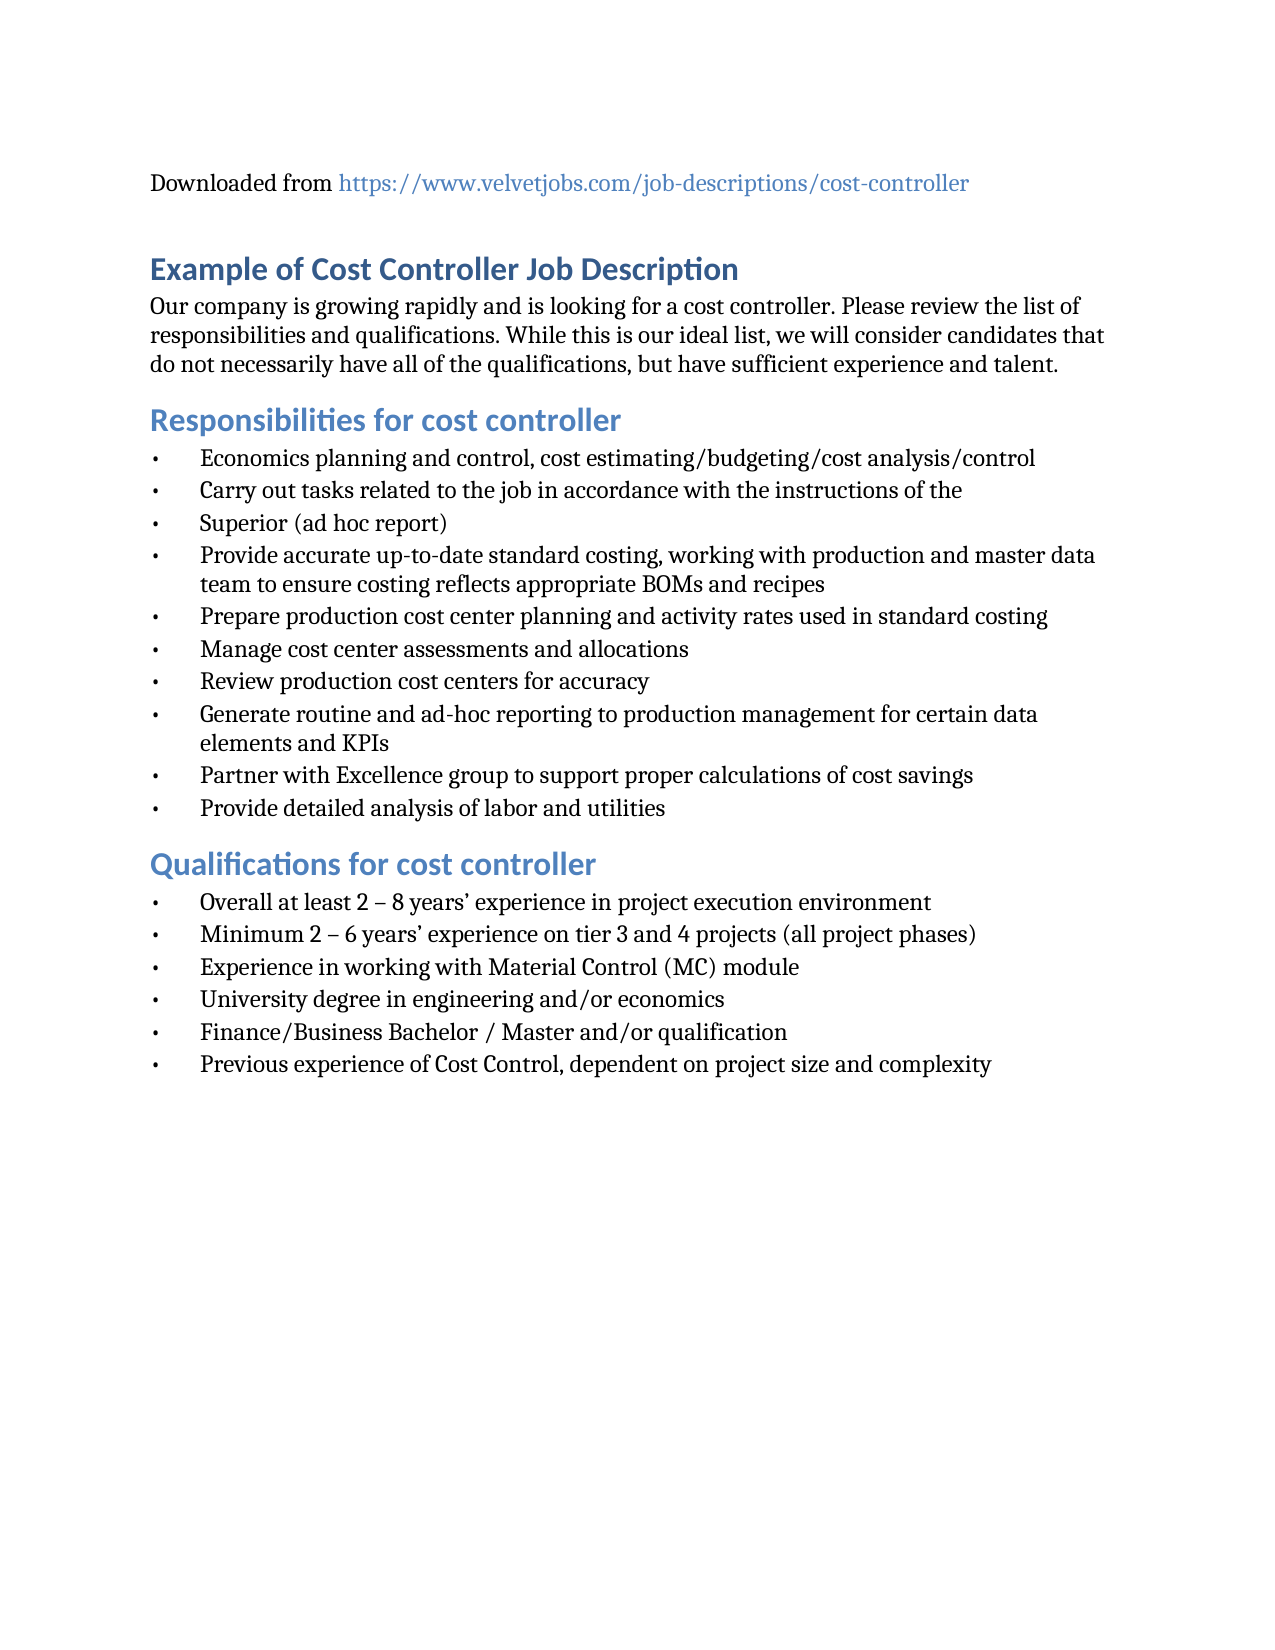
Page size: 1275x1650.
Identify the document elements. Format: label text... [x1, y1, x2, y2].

subtitle Example of Cost Controller Job Description [150, 247, 1125, 288]
list Provide accurate up-to-date standard costing, working with production and master data team to ensure costing reflects appropriate BOMs and recipes [150, 541, 1125, 598]
text Our company is growing rapidly and is looking for a cost controller. Please review the list of responsibilities and qualifications. While this is our ideal list, we will consider candidates that do not necessarily have all of the qualifications, but have sufficient experience and talent. [150, 292, 1125, 378]
list Superior (ad hoc report) [150, 508, 1125, 537]
list University degree in engineering and/or economics [150, 985, 1125, 1014]
list Overall at least 2 – 8 years’ experience in project execution environment [150, 888, 1125, 916]
subtitle Responsibilities for cost controller [150, 399, 1125, 440]
list Previous experience of Cost Control, dependent on project size and complexity [150, 1050, 1125, 1079]
list Finance/Business Bachelor / Master and/or qualification [150, 1018, 1125, 1046]
list Economics planning and control, cost estimating/budgeting/cost analysis/control [150, 443, 1125, 472]
list Experience in working with Material Control (MC) module [150, 953, 1125, 981]
text Downloaded from https://www.velvetjobs.com/job-descriptions/cost-controller [150, 169, 1125, 197]
list Manage cost center assessments and allocations [150, 635, 1125, 663]
list Provide detailed analysis of labor and utilities [150, 793, 1125, 822]
list Partner with Excellence group to support proper calculations of cost savings [150, 761, 1125, 790]
list Minimum 2 – 6 years’ experience on tier 3 and 4 projects (all project phases) [150, 920, 1125, 949]
list Review production cost centers for accuracy [150, 667, 1125, 696]
list Prepare production cost center planning and activity rates used in standard costing [150, 602, 1125, 631]
list Generate routine and ad-hoc reporting to production management for certain data elements and KPIs [150, 700, 1125, 757]
subtitle Qualifications for cost controller [150, 843, 1125, 884]
list Carry out tasks related to the job in accordance with the instructions of the [150, 476, 1125, 505]
